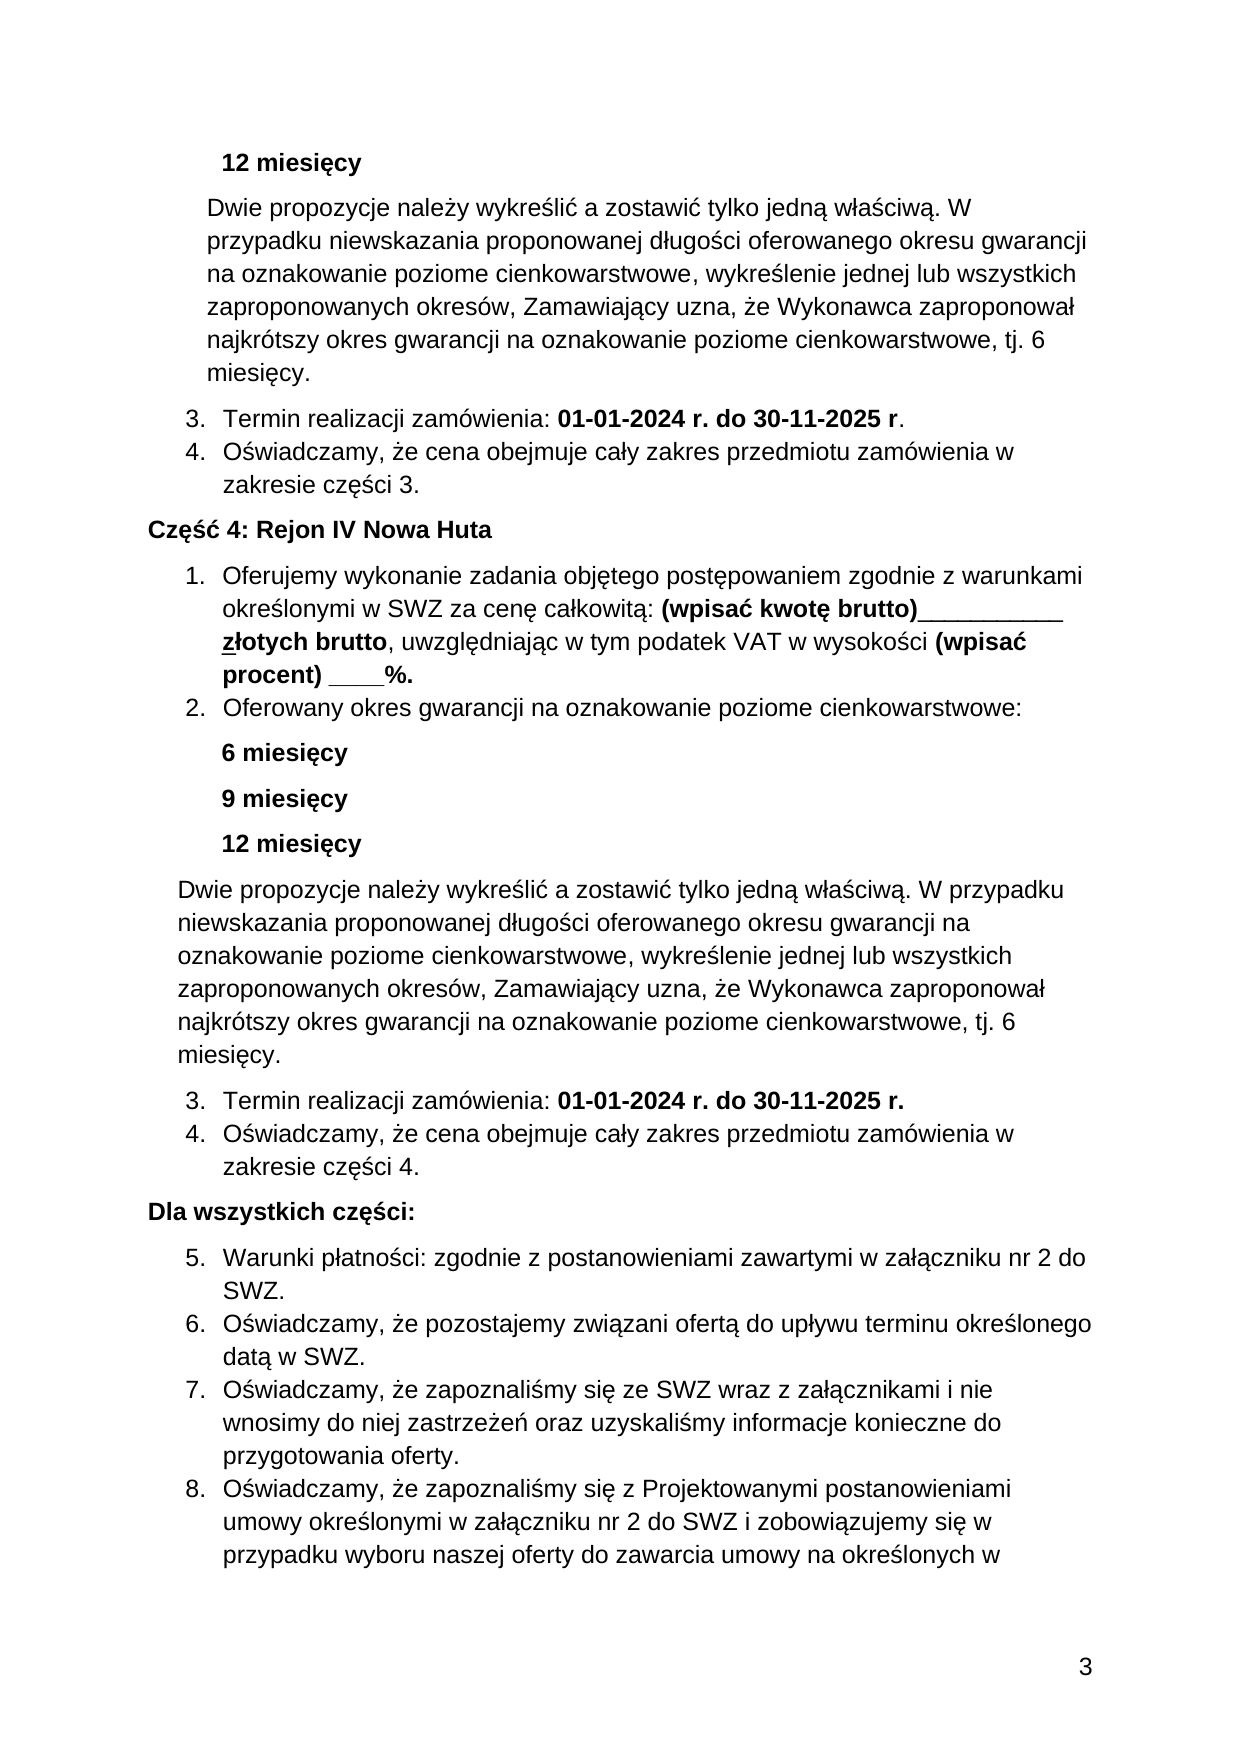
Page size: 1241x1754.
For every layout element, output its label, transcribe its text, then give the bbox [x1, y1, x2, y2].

text Część 4: Rejon IV Nowa Huta [148, 515, 1093, 544]
list Termin realizacji zamówienia: 01-01-2024 r. do 30-11-2025 r. [185, 1086, 1093, 1114]
list Oświadczamy, że cena obejmuje cały zakres przedmiotu zamówienia w zakresie części 3. [185, 437, 1093, 498]
text 9 miesięcy [177, 784, 1093, 813]
list Oferujemy wykonanie zadania objętego postępowaniem zgodnie z warunkami określonymi w SWZ za cenę całkowitą: (wpisać kwotę brutto) złotych brutto, uwzględniając w tym podatek VAT w wysokości (wpisać procent) %. [185, 561, 1093, 689]
list Oferowany okres gwarancji na oznakowanie poziome cienkowarstwowe: [185, 693, 1093, 722]
text Dwie propozycje należy wykreślić a zostawić tylko jedną właściwą. W przypadku niewskazania proponowanej długości oferowanego okresu gwarancji na oznakowanie poziome cienkowarstwowe, wykreślenie jednej lub wszystkich zaproponowanych okresów, Zamawiający uzna, że Wykonawca zaproponował najkrótszy okres gwarancji na oznakowanie poziome cienkowarstwowe, tj. 6 miesięcy. [207, 193, 1093, 387]
text Dla wszystkich części: [148, 1197, 1093, 1226]
text 12 miesięcy [177, 148, 1093, 176]
list Oświadczamy, że cena obejmuje cały zakres przedmiotu zamówienia w zakresie części 4. [185, 1119, 1093, 1180]
text 6 miesięcy [177, 738, 1093, 767]
text 12 miesięcy [177, 829, 1093, 858]
text Dwie propozycje należy wykreślić a zostawić tylko jedną właściwą. W przypadku niewskazania proponowanej długości oferowanego okresu gwarancji na oznakowanie poziome cienkowarstwowe, wykreślenie jednej lub wszystkich zaproponowanych okresów, Zamawiający uzna, że Wykonawca zaproponował najkrótszy okres gwarancji na oznakowanie poziome cienkowarstwowe, tj. 6 miesięcy. [177, 875, 1093, 1069]
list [185, 1474, 1093, 1569]
list Termin realizacji zamówienia: 01-01-2024 r. do 30-11-2025 r. [185, 404, 1093, 432]
list Oświadczamy, że zapoznaliśmy się ze SWZ wraz z załącznikami i nie wnosimy do niej zastrzeżeń oraz uzyskaliśmy informacje konieczne do przygotowania oferty. [185, 1375, 1093, 1469]
list Warunki płatności: zgodnie z postanowieniami zawartymi w załączniku nr 2 do SWZ. [185, 1243, 1093, 1304]
list Oświadczamy, że pozostajemy związani ofertą do upływu terminu określonego datą w SWZ. [185, 1309, 1093, 1371]
